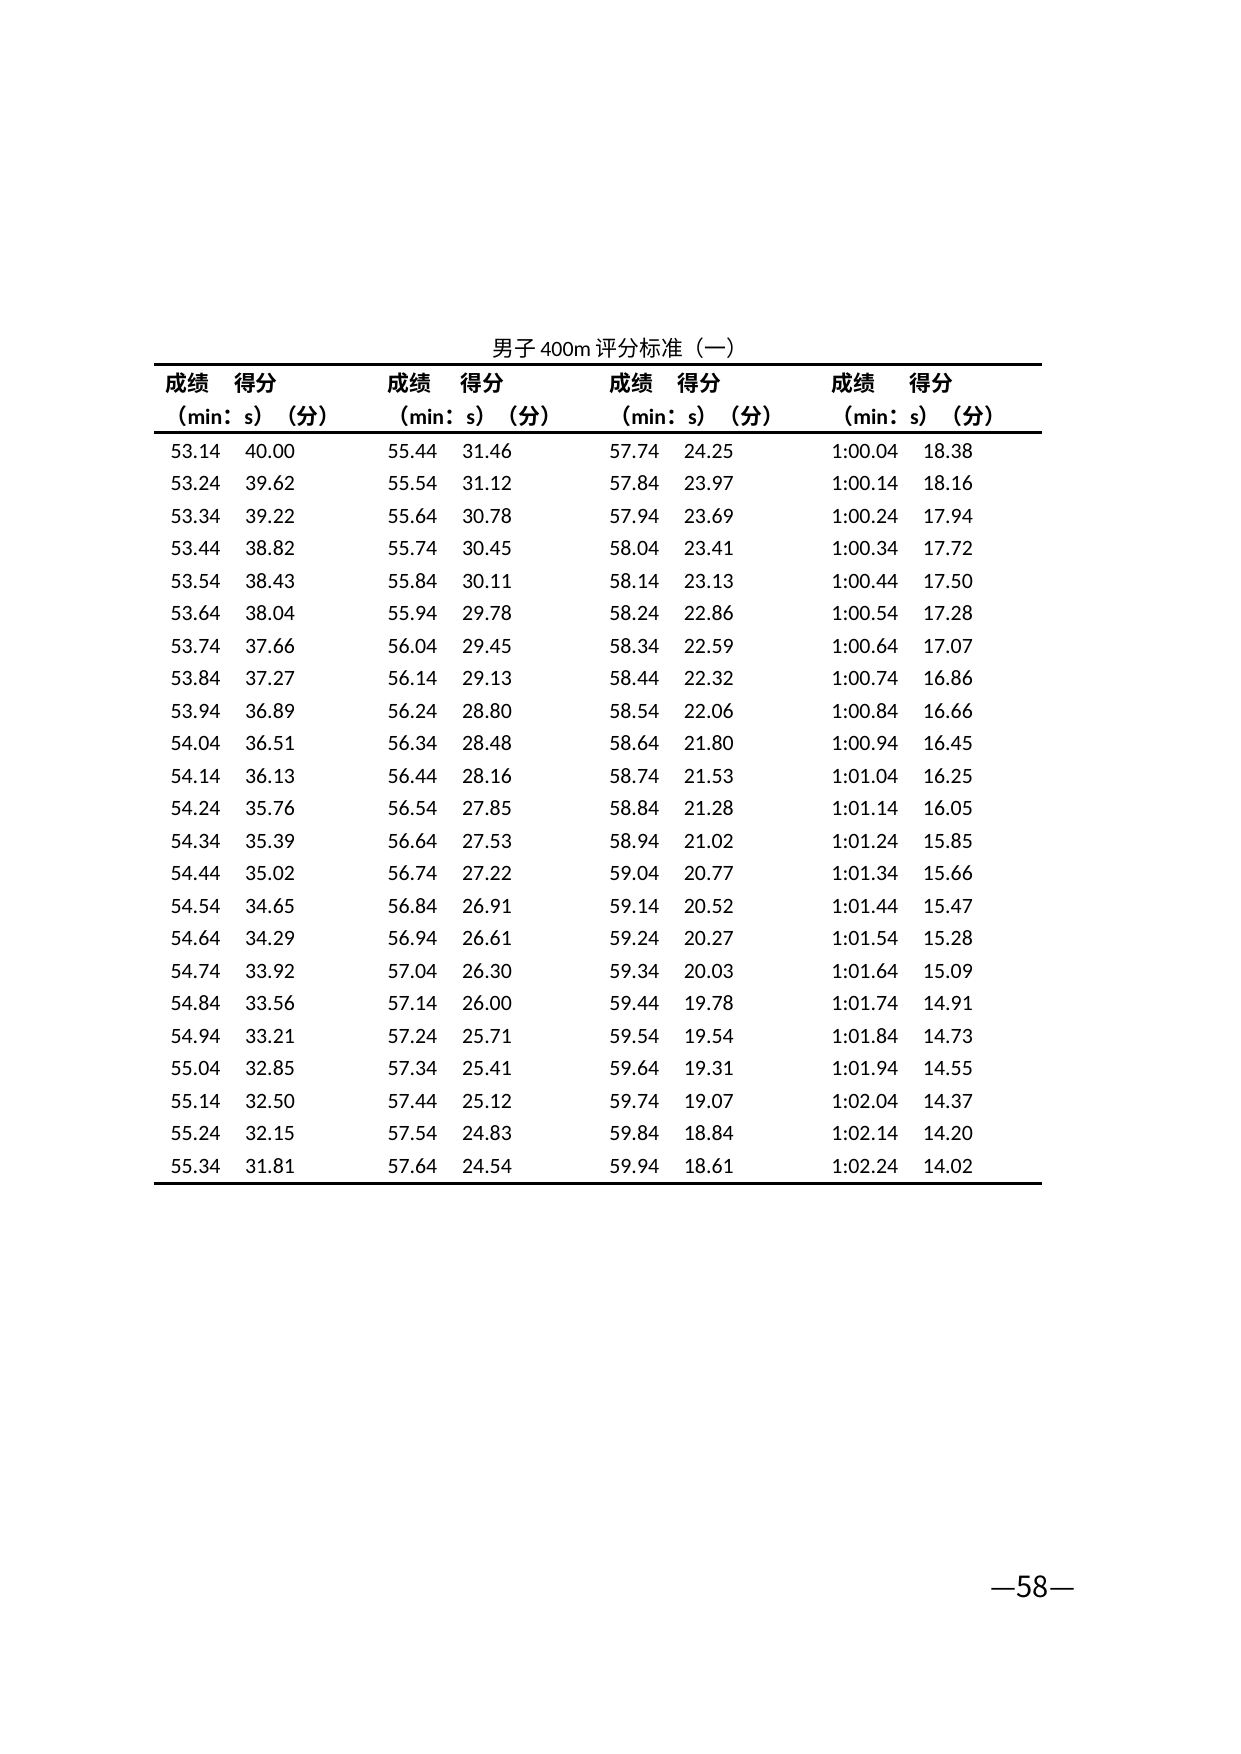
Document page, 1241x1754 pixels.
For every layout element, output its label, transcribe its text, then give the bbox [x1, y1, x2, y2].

text 男子400m评分标准（一） [165, 330, 1075, 363]
table_cell 53.14 40.00 53.24 39.62 53.34 39.22 53.44 38.82 53.54 38.43 53.64 38.04 53.74 37.66 53.84 37.27 53.94 36.89 54.04 36.51 54.14 36.13 54.24 35.76 54.34 35.39 54.44 35.02 54.54 34.65 54.64 34.29 54.74 33.92 54.84 33.56 54.94 33.21 55.04 32.85 55.14 32.50 55.24 32.15 55.34 31.81 [154, 434, 376, 1182]
table_cell 55.44 31.46 55.54 31.12 55.64 30.78 55.74 30.45 55.84 30.11 55.94 29.78 56.04 29.45 56.14 29.13 56.24 28.80 56.34 28.48 56.44 28.16 56.54 27.85 56.64 27.53 56.74 27.22 56.84 26.91 56.94 26.61 57.04 26.30 57.14 26.00 57.24 25.71 57.34 25.41 57.44 25.12 57.54 24.83 57.64 24.54 [376, 434, 598, 1182]
table_header 成绩 得分 （min：s）（分） [820, 366, 1042, 431]
table_cell 1:00.04 18.38 1:00.14 18.16 1:00.24 17.94 1:00.34 17.72 1:00.44 17.50 1:00.54 17.28 1:00.64 17.07 1:00.74 16.86 1:00.84 16.66 1:00.94 16.45 1:01.04 16.25 1:01.14 16.05 1:01.24 15.85 1:01.34 15.66 1:01.44 15.47 1:01.54 15.28 1:01.64 15.09 1:01.74 14.91 1:01.84 14.73 1:01.94 14.55 1:02.04 14.37 1:02.14 14.20 1:02.24 14.02 [820, 434, 1042, 1182]
table_header 成绩 得分 （min：s）（分） [376, 366, 598, 431]
table_header 成绩 得分 （min：s）（分） [154, 366, 376, 431]
table_cell 57.74 24.25 57.84 23.97 57.94 23.69 58.04 23.41 58.14 23.13 58.24 22.86 58.34 22.59 58.44 22.32 58.54 22.06 58.64 21.80 58.74 21.53 58.84 21.28 58.94 21.02 59.04 20.77 59.14 20.52 59.24 20.27 59.34 20.03 59.44 19.78 59.54 19.54 59.64 19.31 59.74 19.07 59.84 18.84 59.94 18.61 [598, 434, 820, 1182]
table_header 成绩 得分 （min：s）（分） [598, 366, 820, 431]
